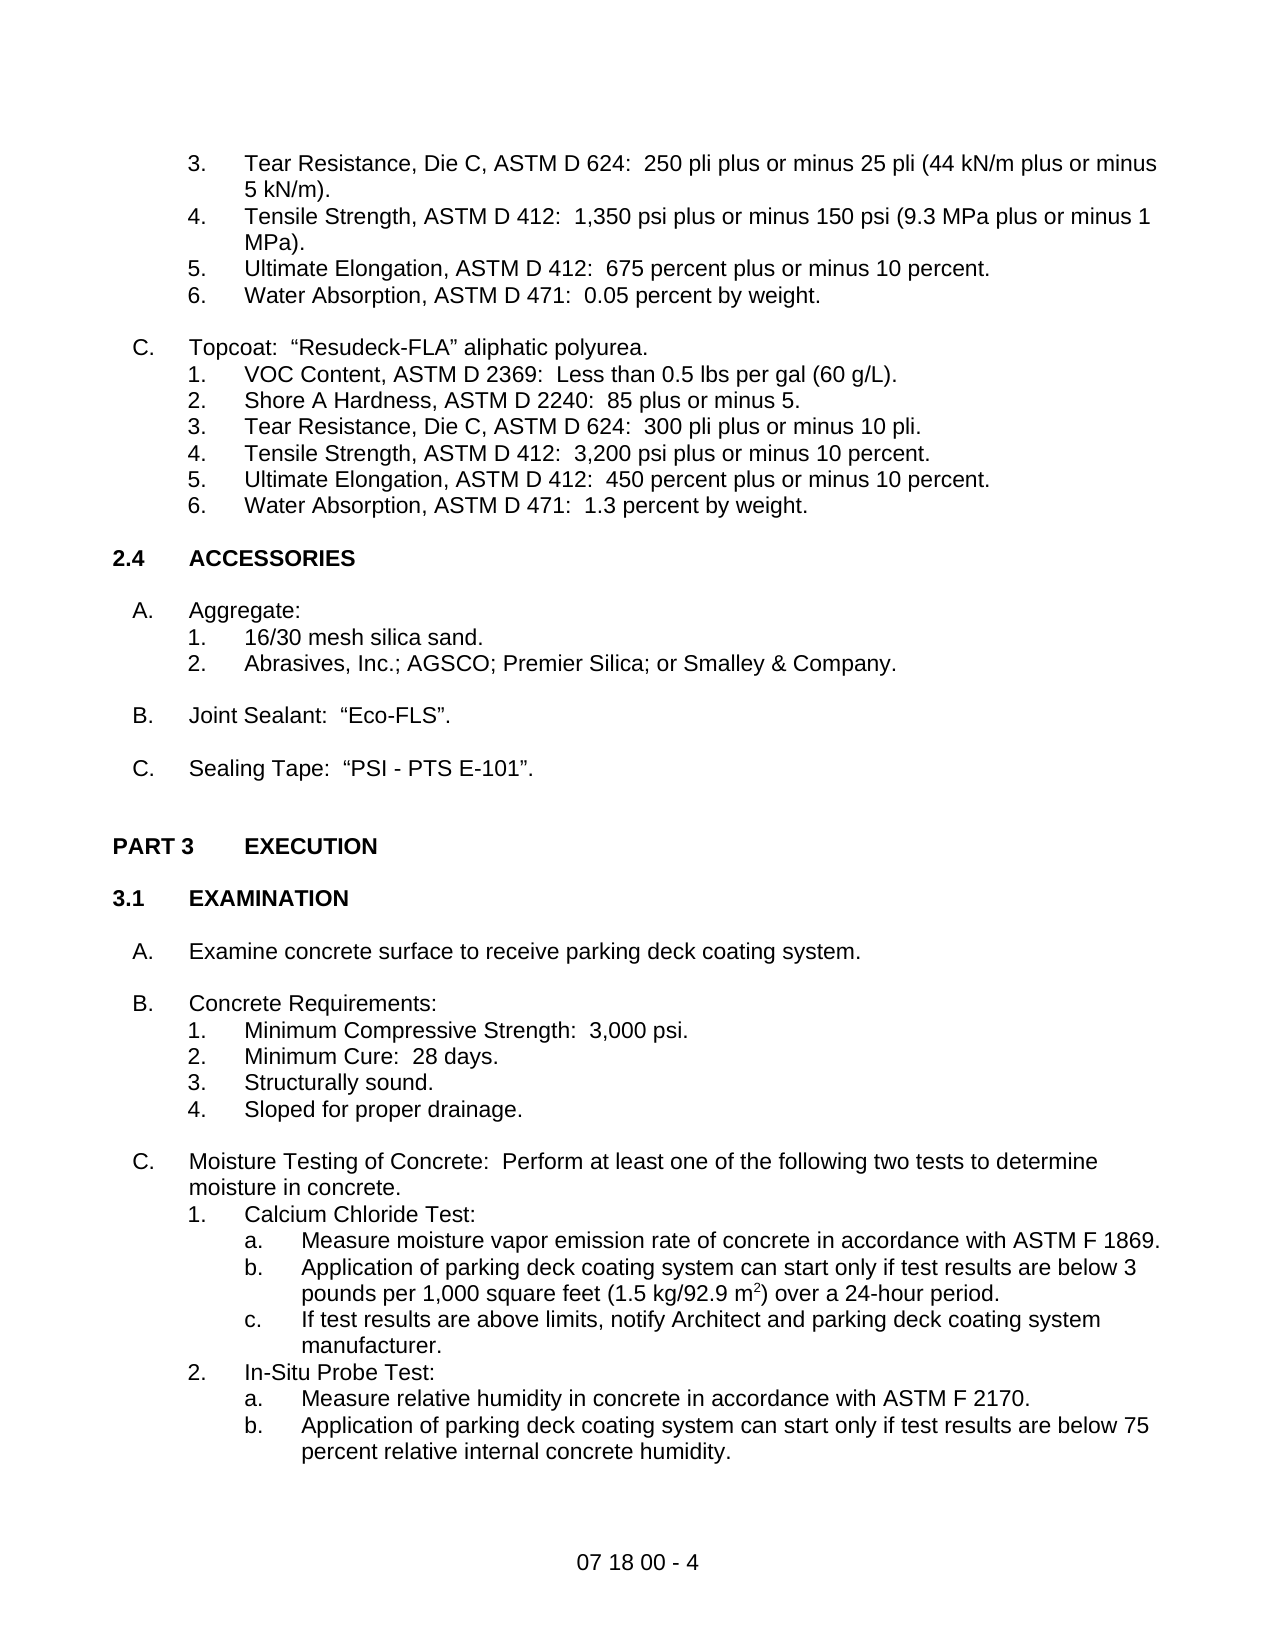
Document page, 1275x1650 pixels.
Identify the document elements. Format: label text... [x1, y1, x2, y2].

subtitle Sloped for proper drainage. [187, 1096, 1162, 1122]
subtitle Tensile Strength, ASTM D 412: 1,350 psi plus or minus 150 psi (9.3 MPa plus or minus 1 MPa). [187, 203, 1162, 255]
subtitle 16/30 mesh silica sand. [187, 623, 1162, 650]
subtitle In-Situ Probe Test: [187, 1359, 1162, 1385]
subtitle VOC Content, ASTM D 2369: Less than 0.5 lbs per gal (60 g/L). [187, 361, 1162, 387]
subtitle Topcoat: “Resudeck-FLA” aliphatic polyurea. [132, 334, 1162, 361]
subtitle Sealing Tape: “PSI - PTS E-101”. [132, 754, 1162, 781]
subtitle Structurally sound. [187, 1069, 1162, 1096]
subtitle ACCESSORIES [112, 545, 1162, 571]
subtitle Abrasives, Inc.; AGSCO; Premier Silica; or Smalley & Company. [187, 650, 1162, 676]
subtitle EXECUTION [112, 833, 1162, 859]
subtitle Ultimate Elongation, ASTM D 412: 675 percent plus or minus 10 percent. [187, 255, 1162, 282]
subtitle Ultimate Elongation, ASTM D 412: 450 percent plus or minus 10 percent. [187, 466, 1162, 492]
subtitle Shore A Hardness, ASTM D 2240: 85 plus or minus 5. [187, 387, 1162, 413]
subtitle Tensile Strength, ASTM D 412: 3,200 psi plus or minus 10 percent. [187, 439, 1162, 466]
subtitle EXAMINATION [112, 885, 1162, 912]
subtitle Joint Sealant: “Eco-FLS”. [132, 702, 1162, 728]
subtitle Calcium Chloride Test: [187, 1201, 1162, 1227]
subtitle Water Absorption, ASTM D 471: 0.05 percent by weight. [187, 282, 1162, 308]
subtitle Concrete Requirements: [132, 990, 1162, 1017]
subtitle Tear Resistance, Die C, ASTM D 624: 250 pli plus or minus 25 pli (44 kN/m plus or minus 5 kN/m). [187, 150, 1162, 203]
subtitle If test results are above limits, notify Architect and parking deck coating system manufacturer. [244, 1306, 1162, 1359]
subtitle Measure moisture vapor emission rate of concrete in accordance with ASTM F 1869. [244, 1227, 1162, 1253]
subtitle Tear Resistance, Die C, ASTM D 624: 300 pli plus or minus 10 pli. [187, 413, 1162, 439]
subtitle Water Absorption, ASTM D 471: 1.3 percent by weight. [187, 492, 1162, 519]
subtitle Moisture Testing of Concrete: Perform at least one of the following two tests to determine moisture in concrete. [132, 1148, 1162, 1201]
subtitle Application of parking deck coating system can start only if test results are below 75 percent relative internal concrete humidity. [244, 1412, 1162, 1464]
subtitle Examine concrete surface to receive parking deck coating system. [132, 938, 1162, 964]
subtitle Measure relative humidity in concrete in accordance with ASTM F 2170. [244, 1385, 1162, 1412]
subtitle Application of parking deck coating system can start only if test results are below 3 pounds per 1,000 square feet (1.5 kg/92.9 m2) over a 24-hour period. [244, 1253, 1162, 1306]
subtitle Minimum Cure: 28 days. [187, 1043, 1162, 1069]
subtitle Minimum Compressive Strength: 3,000 psi. [187, 1017, 1162, 1043]
subtitle Aggregate: [132, 597, 1162, 623]
